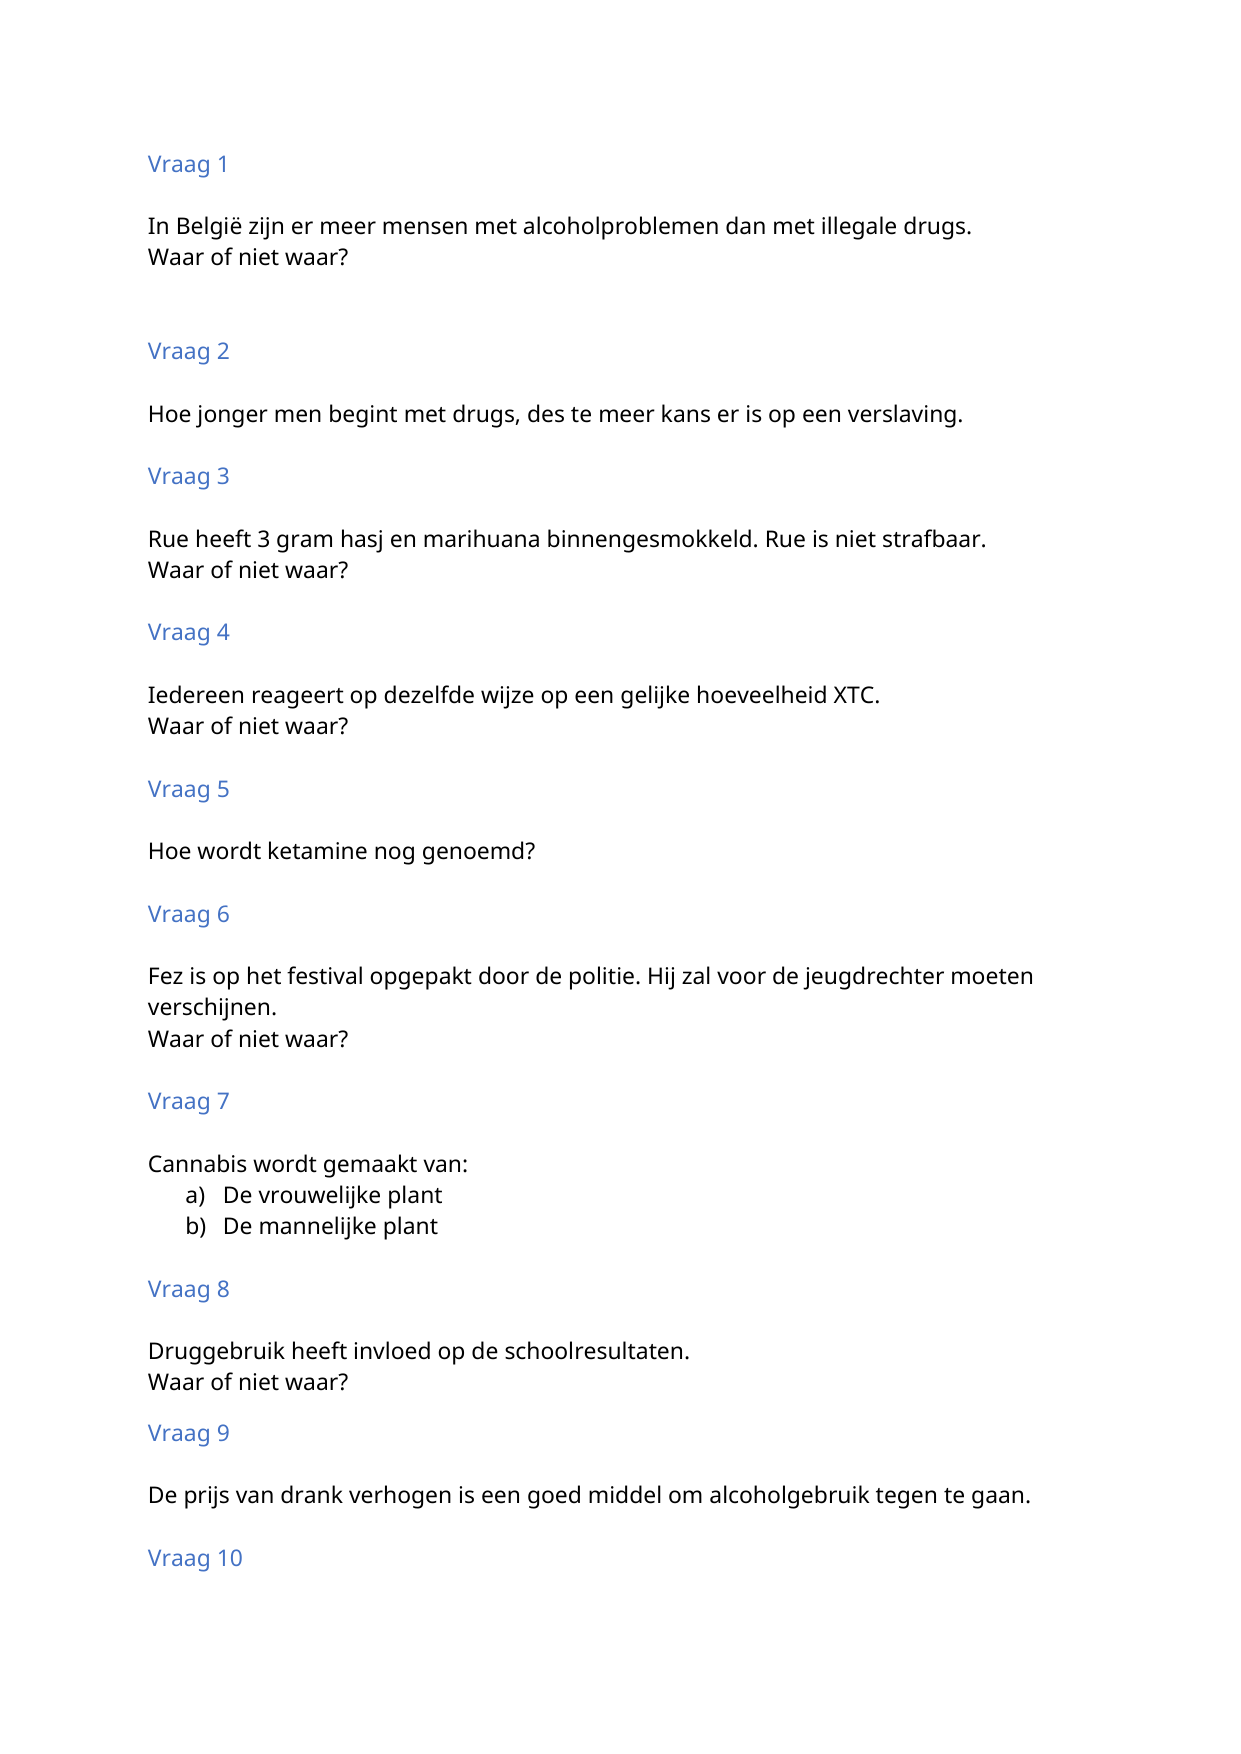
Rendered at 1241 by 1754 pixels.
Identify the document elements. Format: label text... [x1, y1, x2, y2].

text De prijs van drank verhogen is een goed middel om alcoholgebruik tegen te gaan. [148, 1479, 1093, 1511]
text Vraag 1 [148, 148, 1072, 179]
text Fez is op het festival opgepakt door de politie. Hij zal voor de jeugdrechter moeten verschijnen. [148, 960, 1072, 1023]
list De mannelijke plant [185, 1210, 1072, 1241]
text In België zijn er meer mensen met alcoholproblemen dan met illegale drugs. [148, 210, 1072, 241]
text Vraag 5 [148, 773, 1072, 804]
text Waar of niet waar? [148, 1366, 1093, 1398]
text Vraag 6 [148, 898, 1072, 929]
list De vrouwelijke plant [185, 1179, 1072, 1210]
text Vraag 2 [148, 335, 1072, 366]
text Waar of niet waar? [148, 554, 1072, 585]
text Waar of niet waar? [148, 241, 1072, 273]
text Vraag 3 [148, 460, 1072, 491]
text Rue heeft 3 gram hasj en marihuana binnengesmokkeld. Rue is niet strafbaar. [148, 523, 1072, 554]
text Vraag 4 [148, 616, 1072, 648]
text Waar of niet waar? [148, 710, 1072, 741]
text Vraag 10 [148, 1542, 1072, 1573]
text Vraag 7 [148, 1085, 1072, 1116]
text Hoe jonger men begint met drugs, des te meer kans er is op een verslaving. [148, 398, 1072, 429]
text Waar of niet waar? [148, 1023, 1072, 1054]
text Vraag 9 [148, 1417, 1072, 1448]
text Hoe wordt ketamine nog genoemd? [148, 835, 1072, 866]
text Cannabis wordt gemaakt van: [148, 1148, 1072, 1179]
text Druggebruik heeft invloed op de schoolresultaten. [148, 1335, 1093, 1366]
text Iedereen reageert op dezelfde wijze op een gelijke hoeveelheid XTC. [148, 679, 1072, 710]
text Vraag 8 [148, 1273, 1072, 1304]
